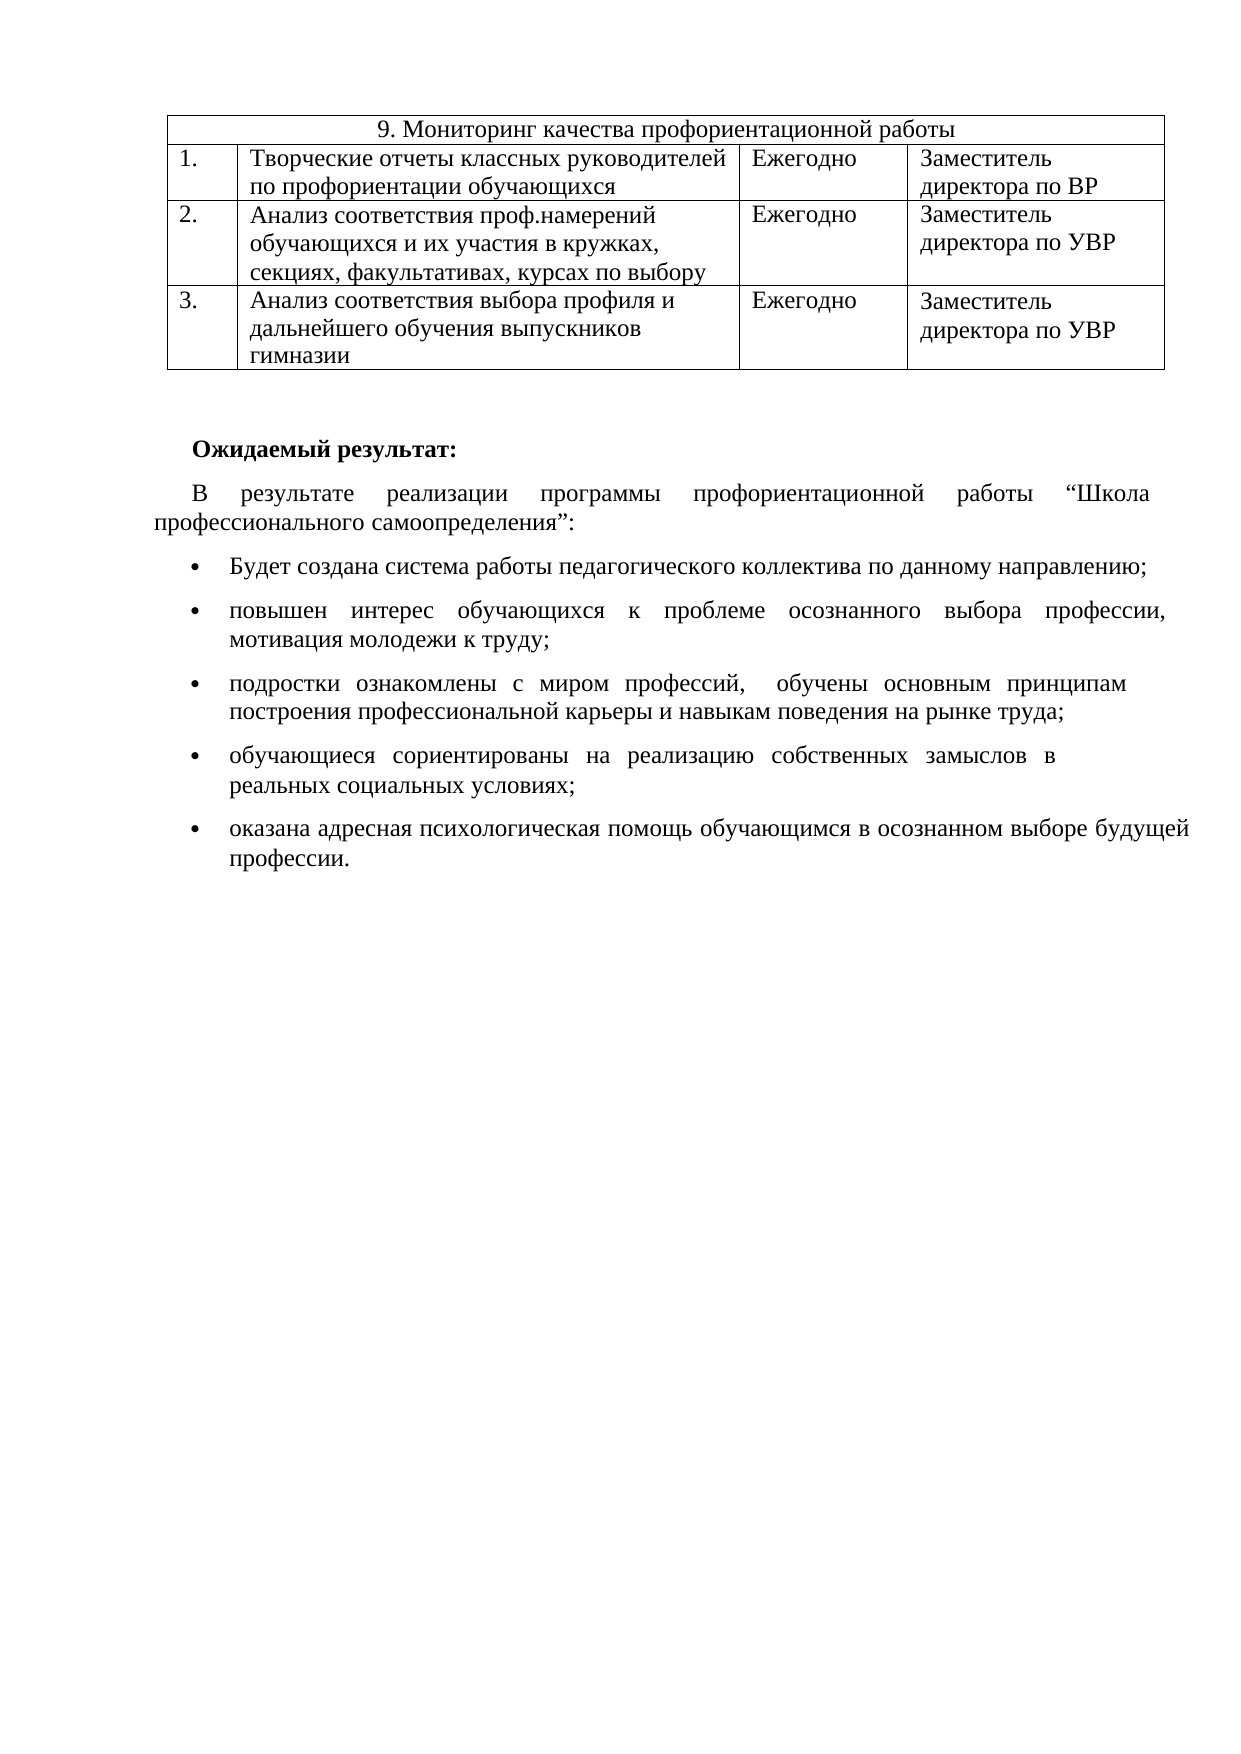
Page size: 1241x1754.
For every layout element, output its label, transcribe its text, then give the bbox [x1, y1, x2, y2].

table_cell 1. [168, 145, 237, 200]
table_cell Ежегодно [740, 286, 907, 369]
list обучающиеся сориентированы на реализацию собственных замыслов в реальных социальных условиях; [191, 740, 1057, 798]
table_cell Заместитель директора по УВР [908, 201, 1164, 285]
table_cell Ежегодно [740, 201, 907, 285]
table_cell 9. Мониторинг качества профориентационной работы [168, 116, 1164, 143]
text В результате реализации программы профориентационной работы “Школа профессионального самоопределения”: [154, 478, 1150, 535]
list повышен интерес обучающихся к проблеме осознанного выбора профессии, мотивация молодежи к труду; [191, 595, 1167, 652]
list оказана адресная психологическая помощь обучающимся в осознанном выборе будущей профессии. [191, 813, 1190, 871]
table_cell Заместитель директора по ВР [908, 145, 1164, 200]
table_cell Творческие отчеты классных руководителей по профориентации обучающихся [238, 145, 739, 200]
table_cell Анализ соответствия проф.намерений обучающихся и их участия в кружках, секциях, факультативах, курсах по выбору [238, 201, 739, 285]
table_cell Ежегодно [740, 145, 907, 200]
list Будет создана система работы педагогического коллектива по данному направлению; [191, 551, 1188, 579]
table_cell 2. [168, 201, 237, 285]
list подростки ознакомлены с миром профессий, обучены основным принципам построения профессиональной карьеры и навыкам поведения на рынке труда; [191, 668, 1127, 725]
table_cell Анализ соответствия выбора профиля и дальнейшего обучения выпускников гимназии [238, 286, 739, 369]
text Ожидаемый результат: [192, 434, 1188, 463]
table_cell Заместитель директора по УВР [908, 286, 1164, 369]
table_cell 3. [168, 286, 237, 369]
